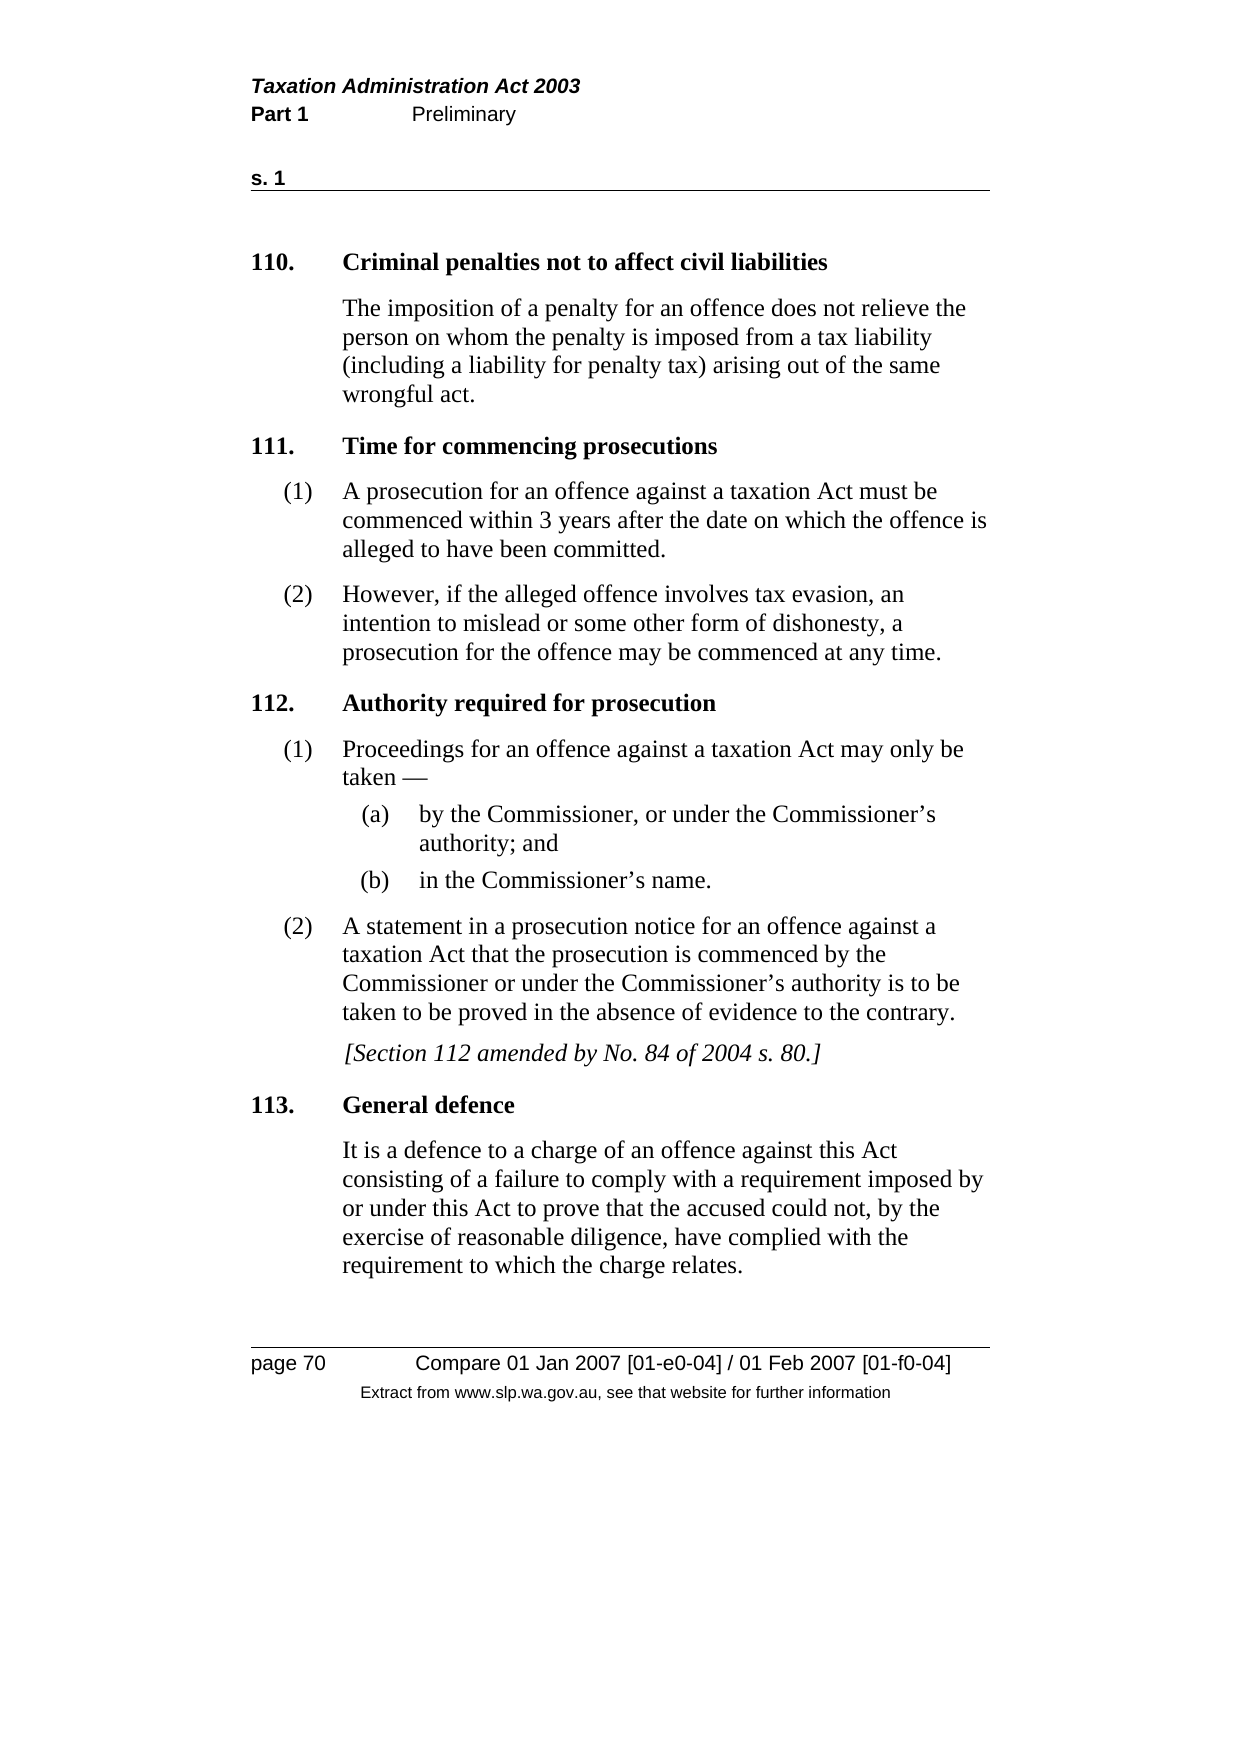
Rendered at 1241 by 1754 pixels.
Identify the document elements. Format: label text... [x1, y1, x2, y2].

text (2) A statement in a prosecution notice for an offence against a taxation Act that the prosecution is commenced by the Commissioner or under the Commissioner’s authority is to be taken to be proved in the absence of evidence to the contrary. [251, 911, 990, 1026]
text (1) Proceedings for an offence against a taxation Act may only be taken — [251, 734, 990, 791]
subtitle 110. Criminal penalties not to affect civil liabilities [251, 247, 990, 276]
subtitle 111. Time for commencing prosecutions [251, 431, 990, 459]
text [Section 112 amended by No. 84 of 2004 s. 80.] [251, 1038, 990, 1067]
text (b) in the Commissioner’s name. [251, 865, 990, 894]
subtitle 112. Authority required for prosecution [251, 688, 990, 717]
text It is a defence to a charge of an offence against this Act consisting of a failure to comply with a requirement imposed by or under this Act to prove that the accused could not, by the exercise of reasonable diligence, have complied with the requirement to which the charge relates. [251, 1135, 990, 1279]
text (1) A prosecution for an offence against a taxation Act must be commenced within 3 years after the date on which the offence is alleged to have been committed. [251, 476, 990, 562]
subtitle 113. General defence [251, 1090, 990, 1119]
text (a) by the Commissioner, or under the Commissioner’s authority; and [251, 799, 990, 857]
text The imposition of a penalty for an offence does not relieve the person on whom the penalty is imposed from a tax liability (including a liability for penalty tax) arising out of the same wrongful act. [251, 293, 990, 408]
text (2) However, if the alleged offence involves tax evasion, an intention to mislead or some other form of dishonesty, a prosecution for the offence may be commenced at any time. [251, 579, 990, 665]
